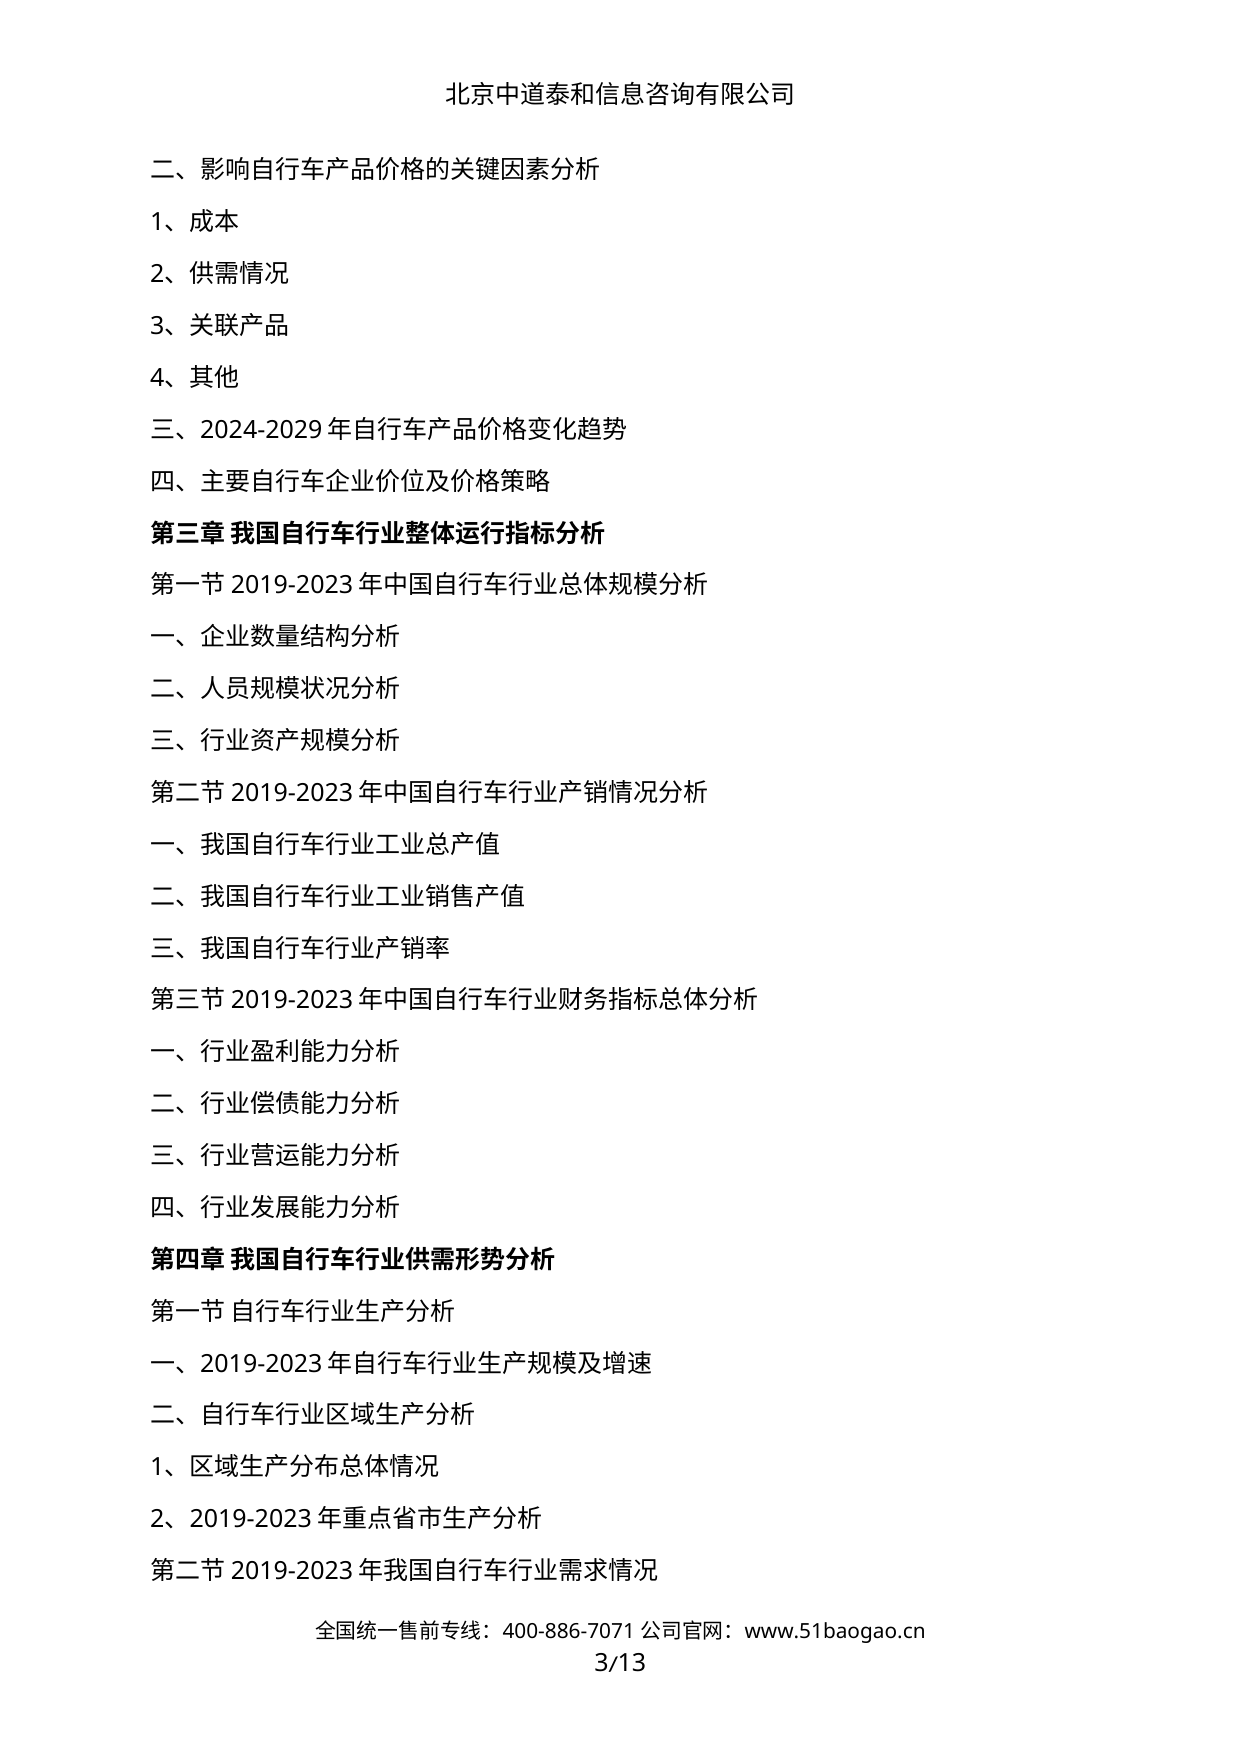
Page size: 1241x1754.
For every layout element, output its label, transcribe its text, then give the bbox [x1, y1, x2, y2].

text 三、行业营运能力分析 [150, 1136, 1090, 1172]
text 一、企业数量结构分析 [150, 617, 1090, 653]
text 四、行业发展能力分析 [150, 1187, 1090, 1224]
text 4、其他 [150, 357, 1090, 394]
text 二、影响自行车产品价格的关键因素分析 [150, 150, 1090, 186]
text 2、2019-2023年重点省市生产分析 [150, 1499, 1090, 1535]
text 第三节 2019-2023年中国自行车行业财务指标总体分析 [150, 980, 1090, 1016]
text 2、供需情况 [150, 254, 1090, 290]
text 三、行业资产规模分析 [150, 721, 1090, 757]
text 第一节 2019-2023年中国自行车行业总体规模分析 [150, 565, 1090, 601]
text 一、我国自行车行业工业总产值 [150, 824, 1090, 861]
text 第二节 2019-2023年中国自行车行业产销情况分析 [150, 772, 1090, 809]
text 第四章 我国自行车行业供需形势分析 [150, 1239, 1090, 1276]
text 1、成本 [150, 202, 1090, 238]
text 1、区域生产分布总体情况 [150, 1447, 1090, 1483]
text 四、主要自行车企业价位及价格策略 [150, 461, 1090, 497]
text 二、我国自行车行业工业销售产值 [150, 876, 1090, 912]
text 一、行业盈利能力分析 [150, 1032, 1090, 1068]
text 一、2019-2023年自行车行业生产规模及增速 [150, 1343, 1090, 1379]
text 第三章 我国自行车行业整体运行指标分析 [150, 513, 1090, 549]
text 二、自行车行业区域生产分析 [150, 1395, 1090, 1431]
text 二、人员规模状况分析 [150, 669, 1090, 705]
text 3、关联产品 [150, 306, 1090, 342]
text 二、行业偿债能力分析 [150, 1084, 1090, 1120]
text 三、2024-2029年自行车产品价格变化趋势 [150, 409, 1090, 446]
text 第二节 2019-2023年我国自行车行业需求情况 [150, 1551, 1090, 1587]
text 第一节 自行车行业生产分析 [150, 1291, 1090, 1327]
text 三、我国自行车行业产销率 [150, 928, 1090, 964]
